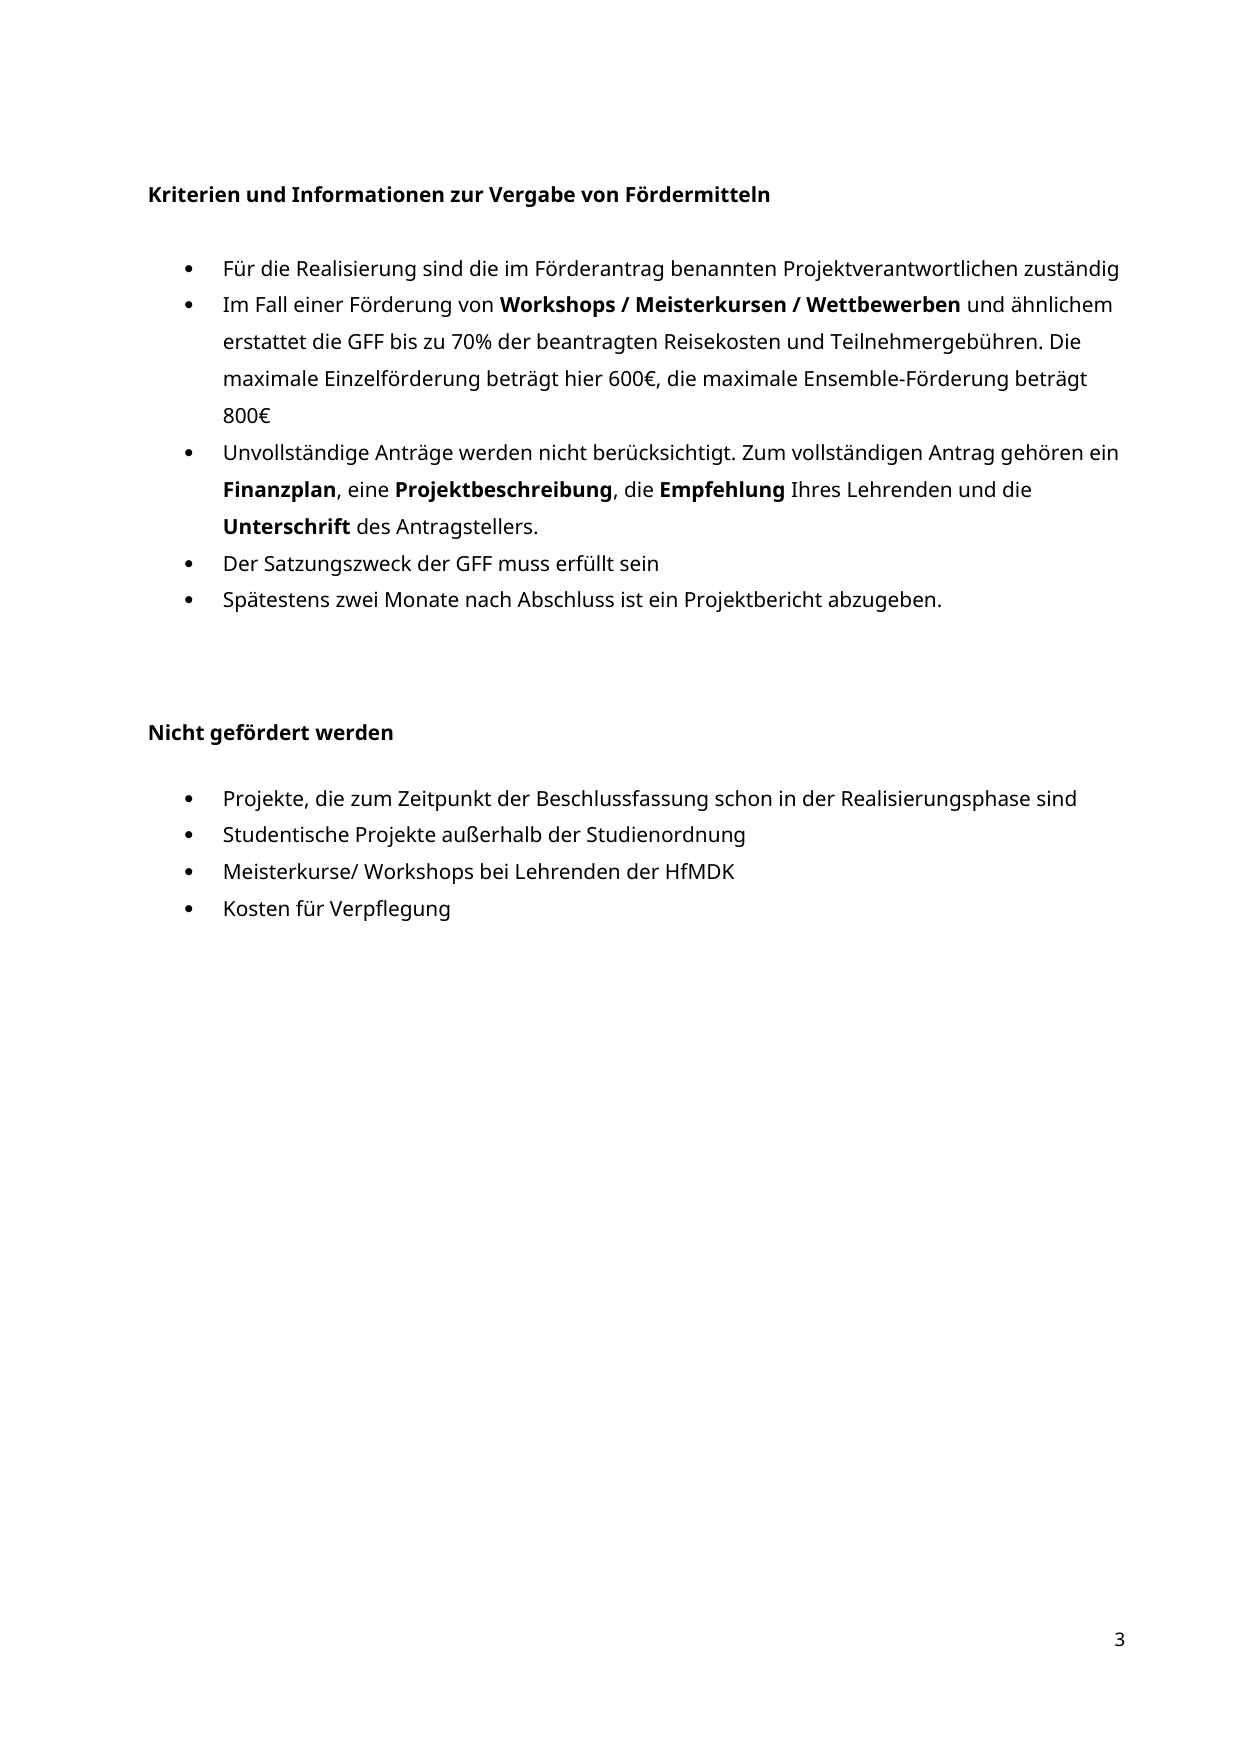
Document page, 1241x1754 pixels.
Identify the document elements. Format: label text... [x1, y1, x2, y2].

text Kriterien und Informationen zur Vergabe von Fördermitteln [148, 180, 1125, 208]
list Studentische Projekte außerhalb der Studienordnung [185, 821, 1125, 849]
list Der Satzungszweck der GFF muss erfüllt sein [185, 549, 1125, 577]
list Meisterkurse/ Workshops bei Lehrenden der HfMDK [185, 857, 1125, 886]
list Unvollständige Anträge werden nicht berücksichtigt. Zum vollständigen Antrag gehören ein Finanzplan, eine Projektbeschreibung, die Empfehlung Ihres Lehrenden und die Unterschrift des Antragstellers. [185, 438, 1125, 540]
list Kosten für Verpflegung [185, 894, 1125, 923]
list Spätestens zwei Monate nach Abschluss ist ein Projektbericht abzugeben. [185, 586, 1125, 614]
list Für die Realisierung sind die im Förderantrag benannten Projektverantwortlichen zuständig [185, 254, 1125, 282]
text Nicht gefördert werden [148, 718, 1125, 746]
list Projekte, die zum Zeitpunkt der Beschlussfassung schon in der Realisierungsphase sind [185, 784, 1125, 812]
list Im Fall einer Förderung von Workshops / Meisterkursen / Wettbewerben und ähnlichem erstattet die GFF bis zu 70% der beantragten Reisekosten und Teilnehmergebühren. Die maximale Einzelförderung beträgt hier 600€, die maximale Ensemble-Förderung beträgt 800€ [185, 291, 1125, 429]
